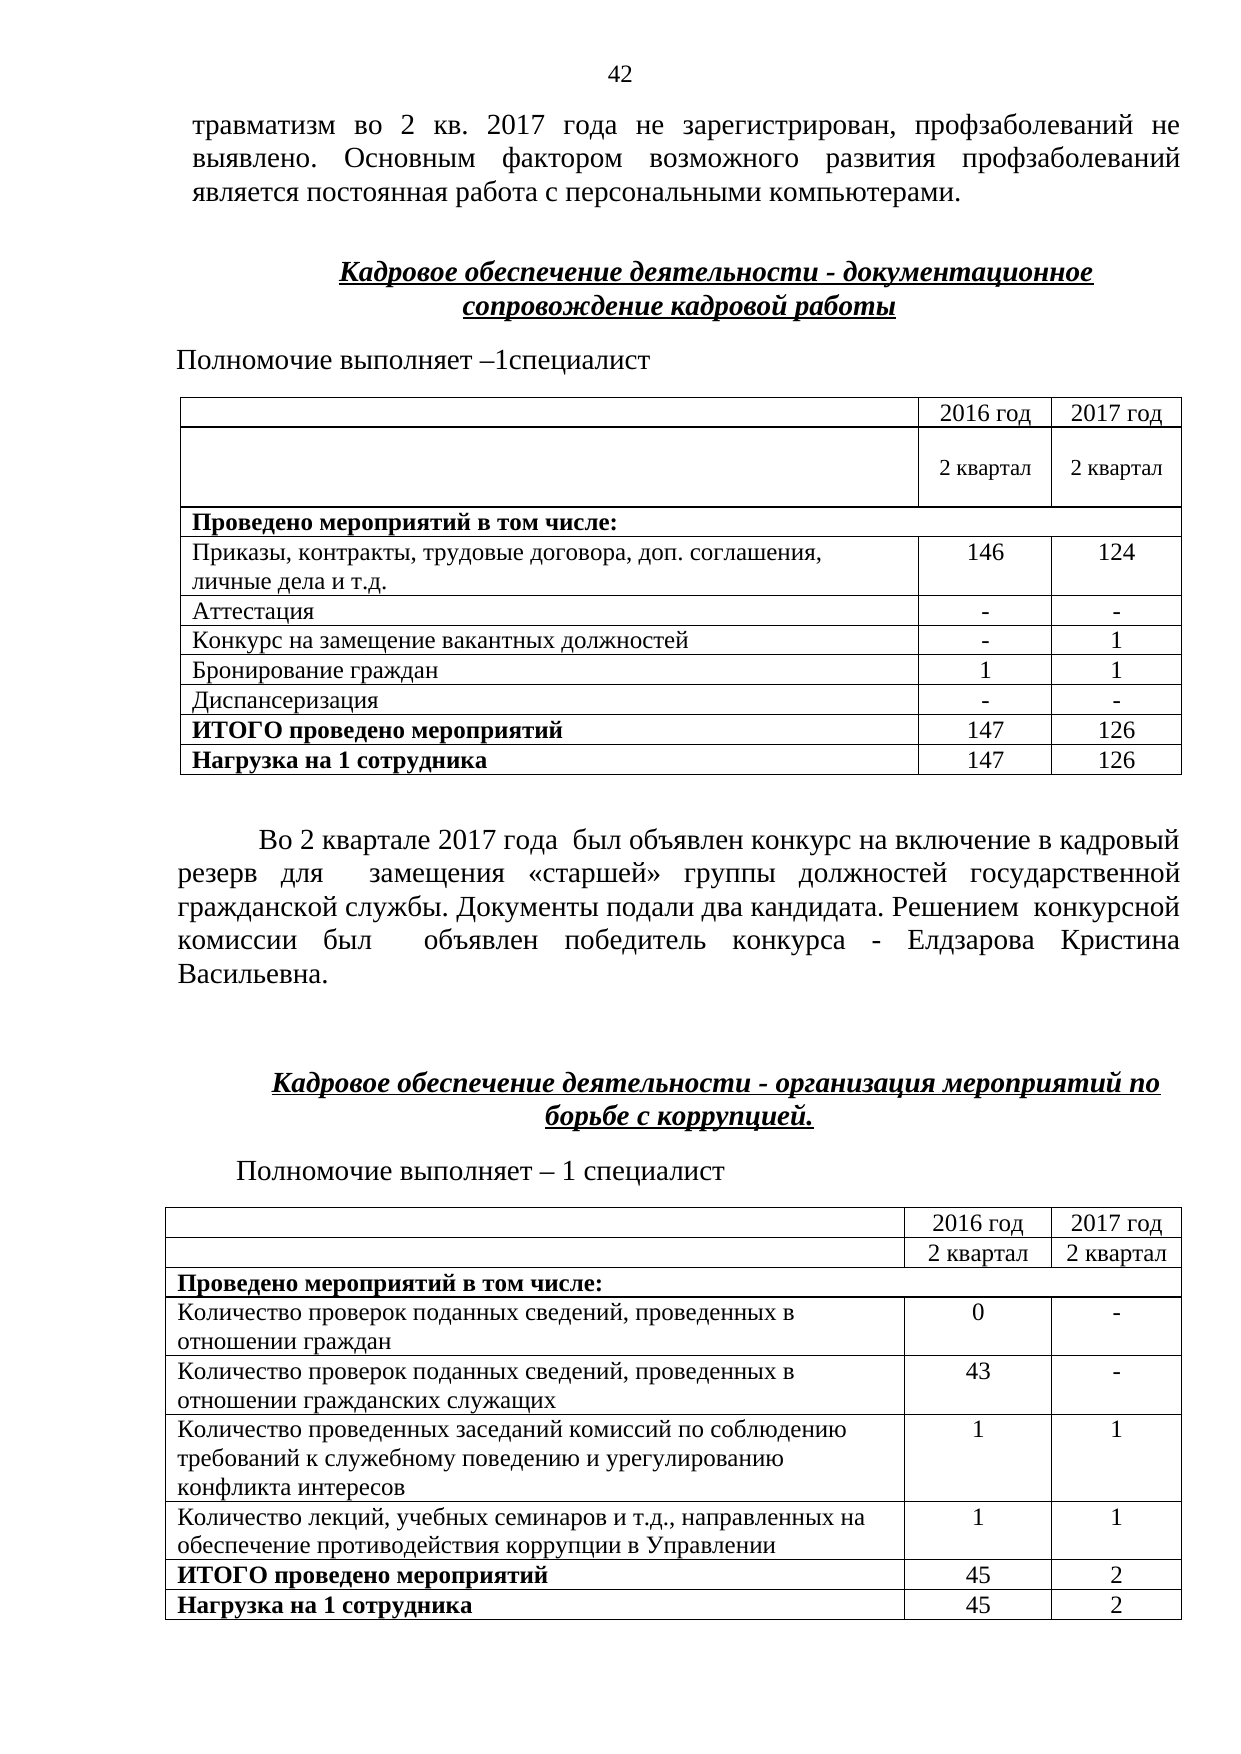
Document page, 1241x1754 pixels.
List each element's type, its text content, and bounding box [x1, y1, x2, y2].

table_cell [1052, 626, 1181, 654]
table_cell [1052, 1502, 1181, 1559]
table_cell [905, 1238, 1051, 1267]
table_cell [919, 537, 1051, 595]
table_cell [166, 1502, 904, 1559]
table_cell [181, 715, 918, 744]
text Кадровое обеспечение деятельности - организация мероприятий по борьбе с коррупцией. [177, 1065, 1181, 1132]
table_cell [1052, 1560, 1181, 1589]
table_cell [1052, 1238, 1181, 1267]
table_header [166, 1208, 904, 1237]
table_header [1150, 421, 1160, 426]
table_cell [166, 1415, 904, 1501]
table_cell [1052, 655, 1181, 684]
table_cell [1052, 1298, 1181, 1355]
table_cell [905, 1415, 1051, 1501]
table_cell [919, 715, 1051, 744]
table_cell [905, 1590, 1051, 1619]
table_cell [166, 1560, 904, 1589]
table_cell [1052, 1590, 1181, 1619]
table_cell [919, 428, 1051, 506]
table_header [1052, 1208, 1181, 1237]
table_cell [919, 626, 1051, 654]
text Полномочие выполняет – 1 специалист [118, 1153, 1181, 1186]
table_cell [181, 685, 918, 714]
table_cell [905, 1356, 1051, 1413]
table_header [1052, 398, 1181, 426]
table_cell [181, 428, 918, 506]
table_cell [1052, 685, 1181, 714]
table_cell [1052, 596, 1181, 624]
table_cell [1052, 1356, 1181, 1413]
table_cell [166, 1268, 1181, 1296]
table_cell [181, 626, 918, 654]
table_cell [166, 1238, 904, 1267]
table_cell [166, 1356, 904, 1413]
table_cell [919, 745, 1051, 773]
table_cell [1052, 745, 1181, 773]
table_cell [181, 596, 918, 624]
text Кадровое обеспечение деятельности - документационное сопровождение кадровой работы [177, 254, 1181, 321]
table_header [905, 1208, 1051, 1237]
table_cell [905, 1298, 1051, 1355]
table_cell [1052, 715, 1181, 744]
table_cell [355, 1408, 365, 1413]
text Полномочие выполняет –1специалист [59, 342, 1181, 376]
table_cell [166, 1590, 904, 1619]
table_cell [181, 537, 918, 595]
text Во 2 квартале 2017 года был объявлен конкурс на включение в кадровый резерв для замещения «старшей» группы должностей государственной гражданской службы. Документы подали два кандидата. Решением конкурсной комиссии был объявлен победитель конкурса - Елдзарова Кристина Васильевна. [177, 822, 1181, 989]
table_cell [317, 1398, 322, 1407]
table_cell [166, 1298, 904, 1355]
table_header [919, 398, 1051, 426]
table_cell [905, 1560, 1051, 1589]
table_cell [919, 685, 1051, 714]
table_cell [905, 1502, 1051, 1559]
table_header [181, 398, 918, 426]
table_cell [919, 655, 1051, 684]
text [192, 107, 1181, 208]
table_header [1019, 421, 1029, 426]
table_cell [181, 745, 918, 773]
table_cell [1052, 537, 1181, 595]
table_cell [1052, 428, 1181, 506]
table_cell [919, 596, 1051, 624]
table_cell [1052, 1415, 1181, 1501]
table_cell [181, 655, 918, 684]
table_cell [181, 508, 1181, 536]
